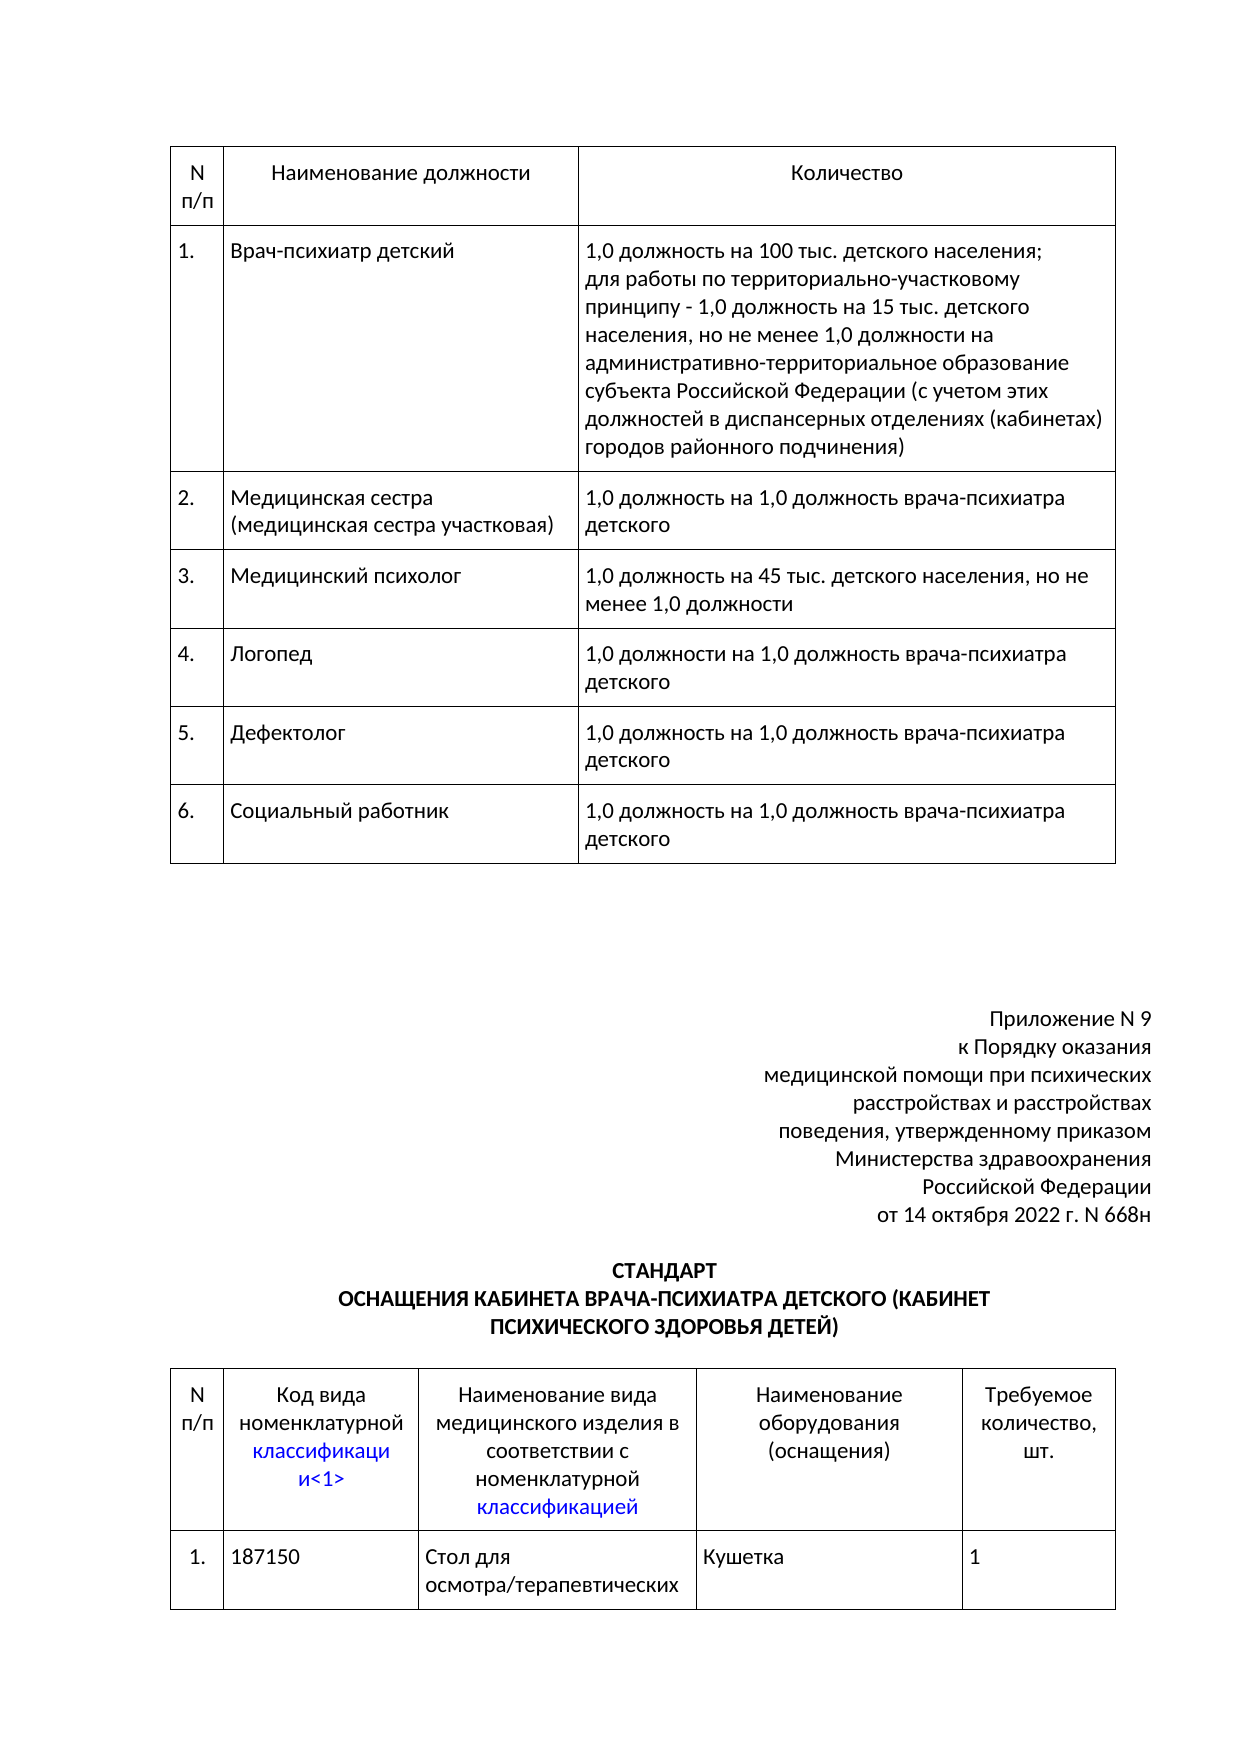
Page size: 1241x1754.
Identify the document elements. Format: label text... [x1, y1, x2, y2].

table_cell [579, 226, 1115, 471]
title ОСНАЩЕНИЯ КАБИНЕТА ВРАЧА-ПСИХИАТРА ДЕТСКОГО (КАБИНЕТ [177, 1284, 1152, 1312]
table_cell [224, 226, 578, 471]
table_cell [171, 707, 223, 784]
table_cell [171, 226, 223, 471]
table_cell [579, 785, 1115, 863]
text расстройствах и расстройствах [177, 1088, 1152, 1116]
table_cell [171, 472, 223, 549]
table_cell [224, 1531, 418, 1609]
text Российской Федерации [177, 1172, 1152, 1200]
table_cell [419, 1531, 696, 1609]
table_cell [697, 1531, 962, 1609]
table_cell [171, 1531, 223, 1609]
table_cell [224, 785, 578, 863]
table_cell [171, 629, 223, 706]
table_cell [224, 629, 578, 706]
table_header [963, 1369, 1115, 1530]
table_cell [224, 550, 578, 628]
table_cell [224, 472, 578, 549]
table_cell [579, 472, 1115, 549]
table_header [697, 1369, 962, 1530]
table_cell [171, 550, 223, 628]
title ПСИХИЧЕСКОГО ЗДОРОВЬЯ ДЕТЕЙ) [177, 1312, 1152, 1340]
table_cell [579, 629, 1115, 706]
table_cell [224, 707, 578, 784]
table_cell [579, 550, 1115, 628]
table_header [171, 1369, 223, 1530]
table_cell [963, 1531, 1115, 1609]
text поведения, утвержденному приказом [177, 1116, 1152, 1144]
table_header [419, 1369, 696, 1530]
text медицинской помощи при психических [177, 1060, 1152, 1088]
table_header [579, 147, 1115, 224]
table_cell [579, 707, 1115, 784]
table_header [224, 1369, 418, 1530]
text от 14 октября 2022 г. N 668н [177, 1200, 1152, 1228]
text Министерства здравоохранения [177, 1144, 1152, 1172]
text Приложение N 9 [177, 1004, 1152, 1032]
text к Порядку оказания [177, 1032, 1152, 1060]
title СТАНДАРТ [177, 1256, 1152, 1284]
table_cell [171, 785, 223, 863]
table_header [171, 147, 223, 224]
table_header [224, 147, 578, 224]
